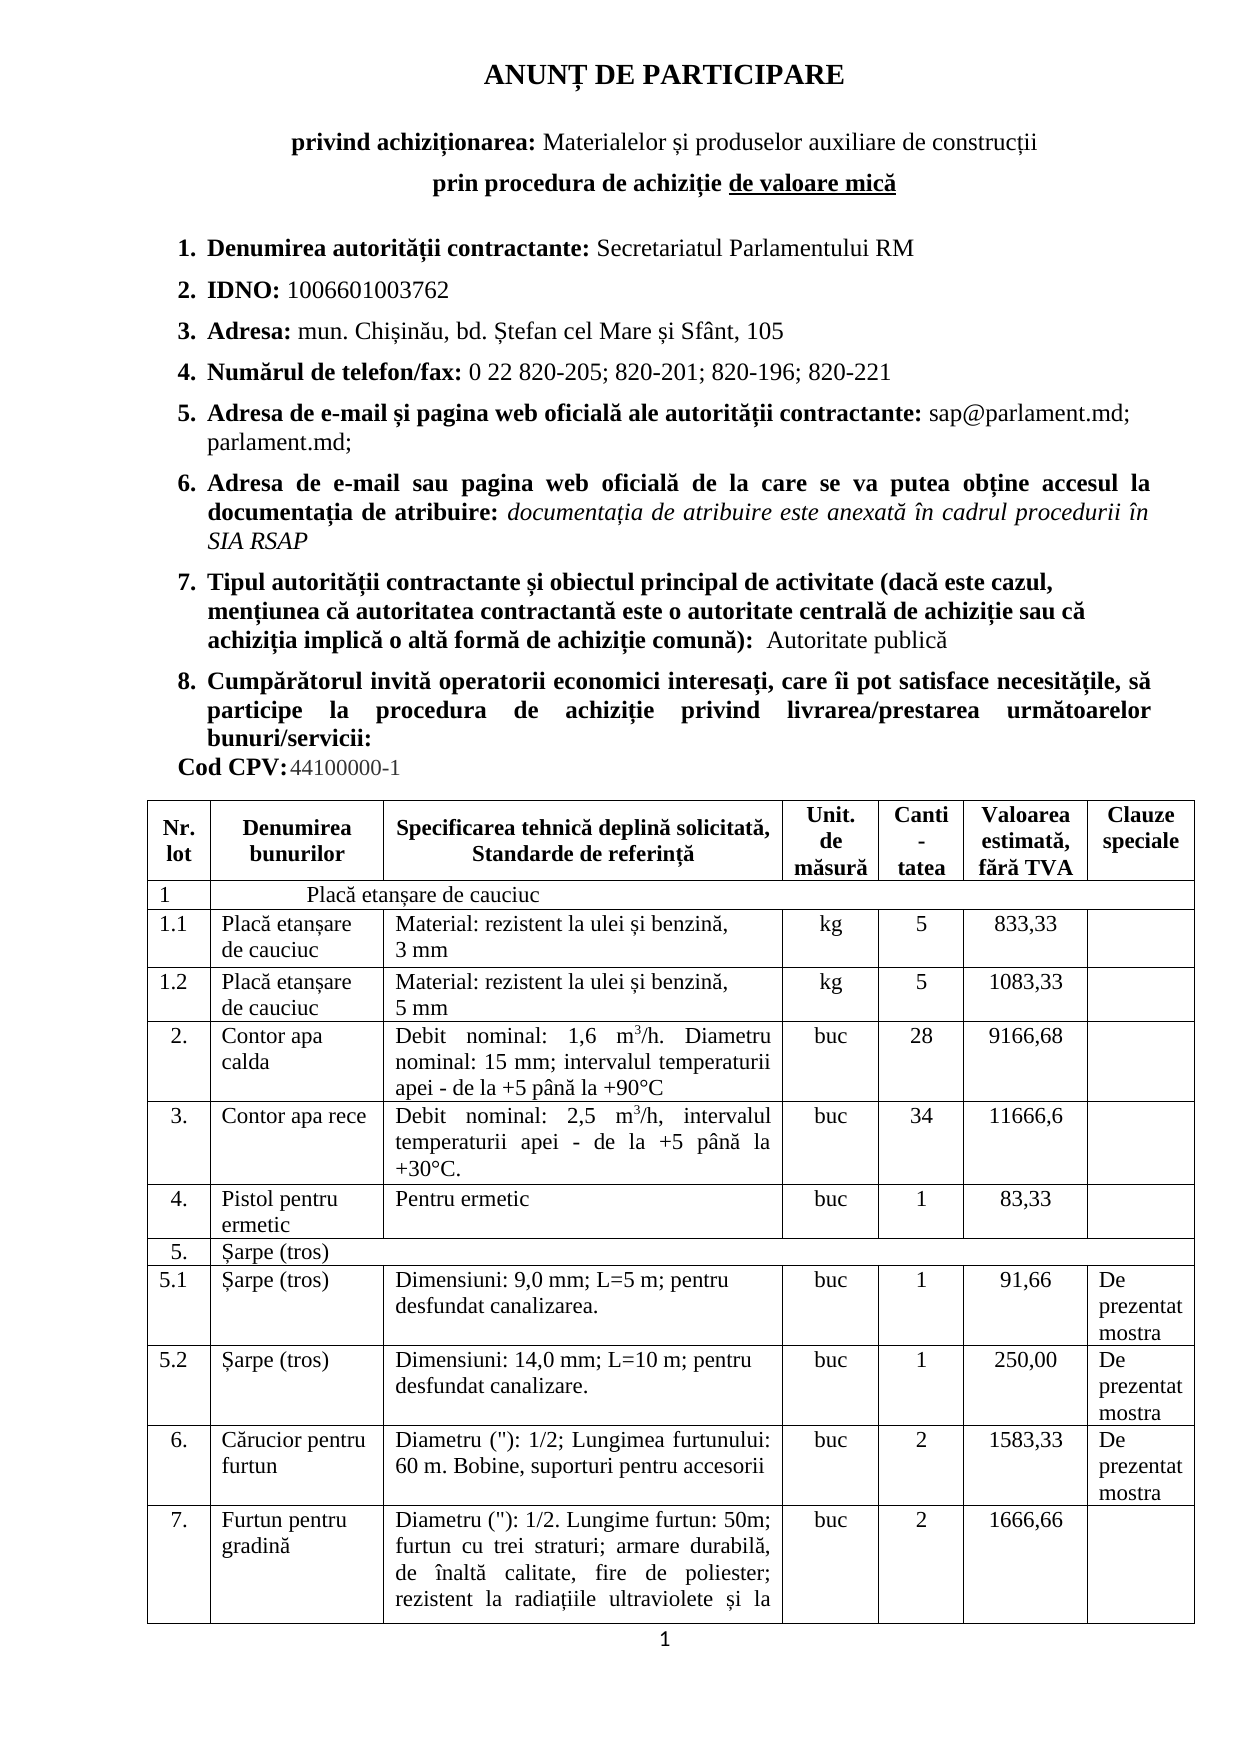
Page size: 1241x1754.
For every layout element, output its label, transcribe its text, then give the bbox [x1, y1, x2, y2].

table_cell Contor apa calda [211, 1022, 383, 1101]
table_cell Placă etanșare de cauciuc [211, 968, 383, 1021]
list Adresa de e-mail sau pagina web oficială de la care se va putea obține accesul la documentația de atribuire: documentația de atribuire este anexată în cadrul procedurii în SIA RSAP [177, 468, 1152, 555]
table_cell 5 [879, 968, 963, 1021]
table_cell [1088, 1506, 1194, 1623]
table_cell buc [783, 1185, 878, 1237]
table_cell buc [783, 1346, 878, 1425]
table_cell 2 [879, 1506, 963, 1623]
table_cell 1083,33 [964, 968, 1087, 1021]
table_header Valoarea estimată, fără TVA [964, 801, 1087, 880]
table_cell buc [783, 1266, 878, 1345]
table_cell Șarpe (tros) [211, 1239, 1194, 1265]
table_cell Debit nominal: 1,6 m3/h. Diametru nominal: 15 mm; intervalul temperaturii apei - de la +5 până la +90°C [384, 1022, 782, 1101]
table_cell 1 [879, 1185, 963, 1237]
list Adresa: mun. Chișinău, bd. Ștefan cel Mare și Sfânt, 105 [177, 316, 1152, 345]
table_cell 5.1 [148, 1266, 210, 1345]
list Cumpărătorul invită operatorii economici interesați, care îi pot satisface necesitățile, să participe la procedura de achiziție privind livrarea/prestarea următoarelor bunuri/servicii: [177, 666, 1152, 752]
text privind achiziționarea: Materialelor și produselor auxiliare de construcții [177, 127, 1152, 156]
table_cell 5.2 [148, 1346, 210, 1425]
table_cell 6. [148, 1426, 210, 1505]
table_cell 91,66 [964, 1266, 1087, 1345]
table_cell De prezentat mostra [1088, 1266, 1194, 1345]
table_cell 1 [879, 1346, 963, 1425]
table_cell Placă etanșare de cauciuc [211, 910, 383, 967]
table_cell Șarpe (tros) [211, 1346, 383, 1425]
table_cell Pistol pentru ermetic [211, 1185, 383, 1237]
text ANUNȚ DE PARTICIPARE [177, 57, 1152, 90]
table_cell Material: rezistent la ulei și benzină, 5 mm [384, 968, 782, 1021]
table_cell De prezentat mostra [1088, 1426, 1194, 1505]
table_cell 5. [148, 1239, 210, 1265]
table_cell [1088, 1102, 1194, 1184]
table_cell [1088, 968, 1194, 1021]
table_cell 1 [148, 881, 210, 909]
table_cell buc [783, 1426, 878, 1505]
table_cell 2. [148, 1022, 210, 1101]
table_cell Contor apa rece [211, 1102, 383, 1184]
table_cell 1583,33 [964, 1426, 1087, 1505]
table_cell 9166,68 [964, 1022, 1087, 1101]
table_cell Șarpe (tros) [211, 1266, 383, 1345]
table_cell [384, 1506, 782, 1623]
table_cell [1088, 910, 1194, 967]
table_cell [211, 1506, 383, 1623]
list IDNO: 1006601003762 [177, 275, 280, 303]
table_cell kg [783, 910, 878, 967]
table_cell Debit nominal: 2,5 m3/h, intervalul temperaturii apei - de la +5 până la +30°C. [384, 1102, 782, 1184]
list Denumirea autorității contractante: Secretariatul Parlamentului RM [177, 233, 1152, 262]
table_cell [1088, 1185, 1194, 1237]
table_cell kg [783, 968, 878, 1021]
table_cell 34 [879, 1102, 963, 1184]
table_cell [211, 881, 295, 909]
table_cell 1 [879, 1266, 963, 1345]
table_cell Dimensiuni: 9,0 mm; L=5 m; pentru desfundat canalizarea. [384, 1266, 782, 1345]
list Numărul de telefon/fax: 0 22 820-205; 820-201; 820-196; 820-221 [177, 357, 1152, 386]
table_cell 1666,66 [964, 1506, 1087, 1623]
table_cell Material: rezistent la ulei și benzină, 3 mm [384, 910, 782, 967]
table_cell 1.1 [148, 910, 210, 967]
list Tipul autorității contractante și obiectul principal de activitate (dacă este cazul, mențiunea că autoritatea contractantă este o autoritate centrală de achiziție sau că achiziția implică o altă formă de achiziție comună): Autoritate publică [177, 567, 1152, 653]
table_cell Diametru ("): 1/2; Lungimea furtunului: 60 m. Bobine, suporturi pentru accesorii [384, 1426, 782, 1505]
table_cell 28 [879, 1022, 963, 1101]
table_cell 250,00 [964, 1346, 1087, 1425]
table_cell buc [783, 1506, 878, 1623]
table_header Nr. lot [148, 801, 210, 880]
table_cell 4. [148, 1185, 210, 1237]
table_cell buc [783, 1102, 878, 1184]
table_cell buc [783, 1022, 878, 1101]
table_cell 7. [148, 1506, 210, 1623]
table_cell 5 [879, 910, 963, 967]
table_cell 2 [879, 1426, 963, 1505]
text prin procedura de achiziție de valoare mică [177, 168, 1152, 197]
table_cell Cărucior pentru furtun [211, 1426, 383, 1505]
table_cell Dimensiuni: 14,0 mm; L=10 m; pentru desfundat canalizare. [384, 1346, 782, 1425]
table_header Clauze speciale [1088, 801, 1194, 880]
table_cell Placă etanșare de cauciuc [295, 881, 1194, 909]
table_cell [1088, 1022, 1194, 1101]
table_cell 833,33 [964, 910, 1087, 967]
table_cell 3. [148, 1102, 210, 1184]
table_cell 1.2 [148, 968, 210, 1021]
text Cod CPV: 44100000-1 [177, 752, 1152, 781]
table_cell Pentru ermetic [384, 1185, 782, 1237]
table_cell 83,33 [964, 1185, 1087, 1237]
list IDNO: 1006601003762 [287, 275, 1152, 303]
list Adresa de e-mail și pagina web oficială ale autorității contractante: sap@parlament.md; parlament.md; [177, 398, 1152, 456]
table_header Denumirea bunurilor [211, 801, 383, 880]
table_cell De prezentat mostra [1088, 1346, 1194, 1425]
table_header Specificarea tehnică deplină solicitată, Standarde de referință [384, 801, 782, 880]
table_cell 11666,6 [964, 1102, 1087, 1184]
